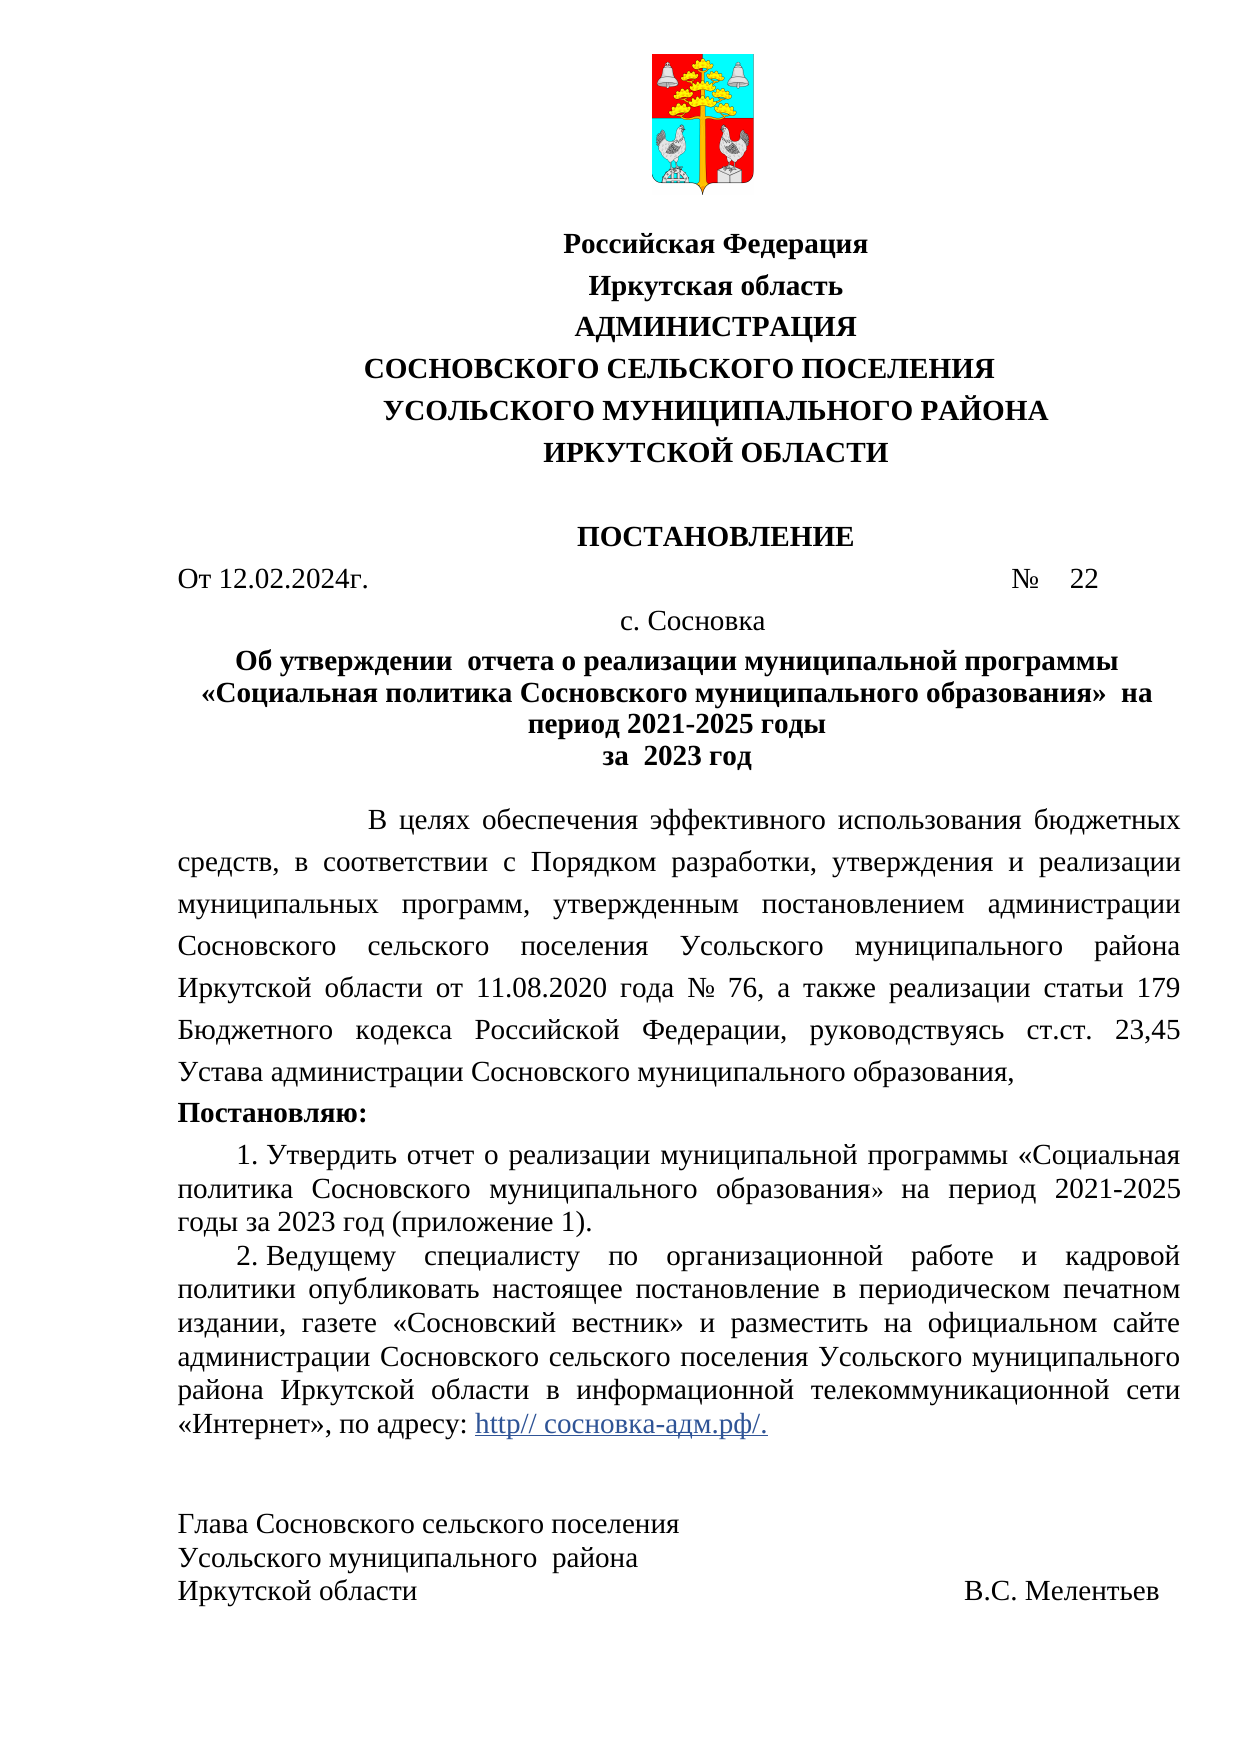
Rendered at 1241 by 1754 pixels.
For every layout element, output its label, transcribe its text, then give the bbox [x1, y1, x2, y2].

list Ведущему специалисту по организационной работе и кадровой политики опубликовать настоящее постановление в периодическом печатном издании, газете «Сосновский вестник» и разместить на официальном сайте администрации Сосновского сельского поселения Усольского муниципального района Иркутской области в информационной телекоммуникационной сети «Интернет», по адресу: http// сосновка-адм.рф/. [177, 1238, 1181, 1439]
text В целях обеспечения эффективного использования бюджетных средств, в соответствии с Порядком разработки, утверждения и реализации муниципальных программ, утвержденным постановлением администрации Сосновского сельского поселения Усольского муниципального района Иркутской области от 11.08.2020 года № 76, а также реализации статьи 179 Бюджетного кодекса Российской Федерации, руководствуясь ст.ст. 23,45 Устава администрации Сосновского муниципального образования, [177, 802, 1181, 1087]
picture [652, 54, 754, 195]
text Российская Федерация [177, 226, 1181, 259]
text ИРКУТСКОЙ ОБЛАСТИ [177, 435, 1181, 469]
text СОСНОВСКОГО СЕЛЬСКОГО ПОСЕЛЕНИЯ [177, 351, 1181, 385]
text От 12.02.2024г. № 22 [177, 561, 1181, 594]
text Постановляю: [177, 1096, 1181, 1129]
list Утвердить отчет о реализации муниципальной программы «Социальная политика Сосновского муниципального образования» на период 2021-2025 годы за 2023 год (приложение 1). [177, 1137, 1181, 1238]
text Глава Сосновского сельского поселения [177, 1506, 1181, 1540]
text ПОСТАНОВЛЕНИЕ [177, 519, 1181, 552]
text АДМИНИСТРАЦИЯ [177, 309, 1181, 343]
text с. Сосновка [546, 603, 1181, 636]
text Иркутская область [177, 268, 1181, 301]
text Иркутской области В.С. Мелентьев [177, 1573, 1181, 1607]
text за 2023 год [177, 740, 1177, 772]
text УСОЛЬСКОГО МУНИЦИПАЛЬНОГО РАЙОНА [177, 393, 1181, 427]
text Об утверждении отчета о реализации муниципальной программы «Социальная политика Сосновского муниципального образования» на период 2021-2025 годы [177, 644, 1177, 740]
text Усольского муниципального района [177, 1540, 1181, 1573]
